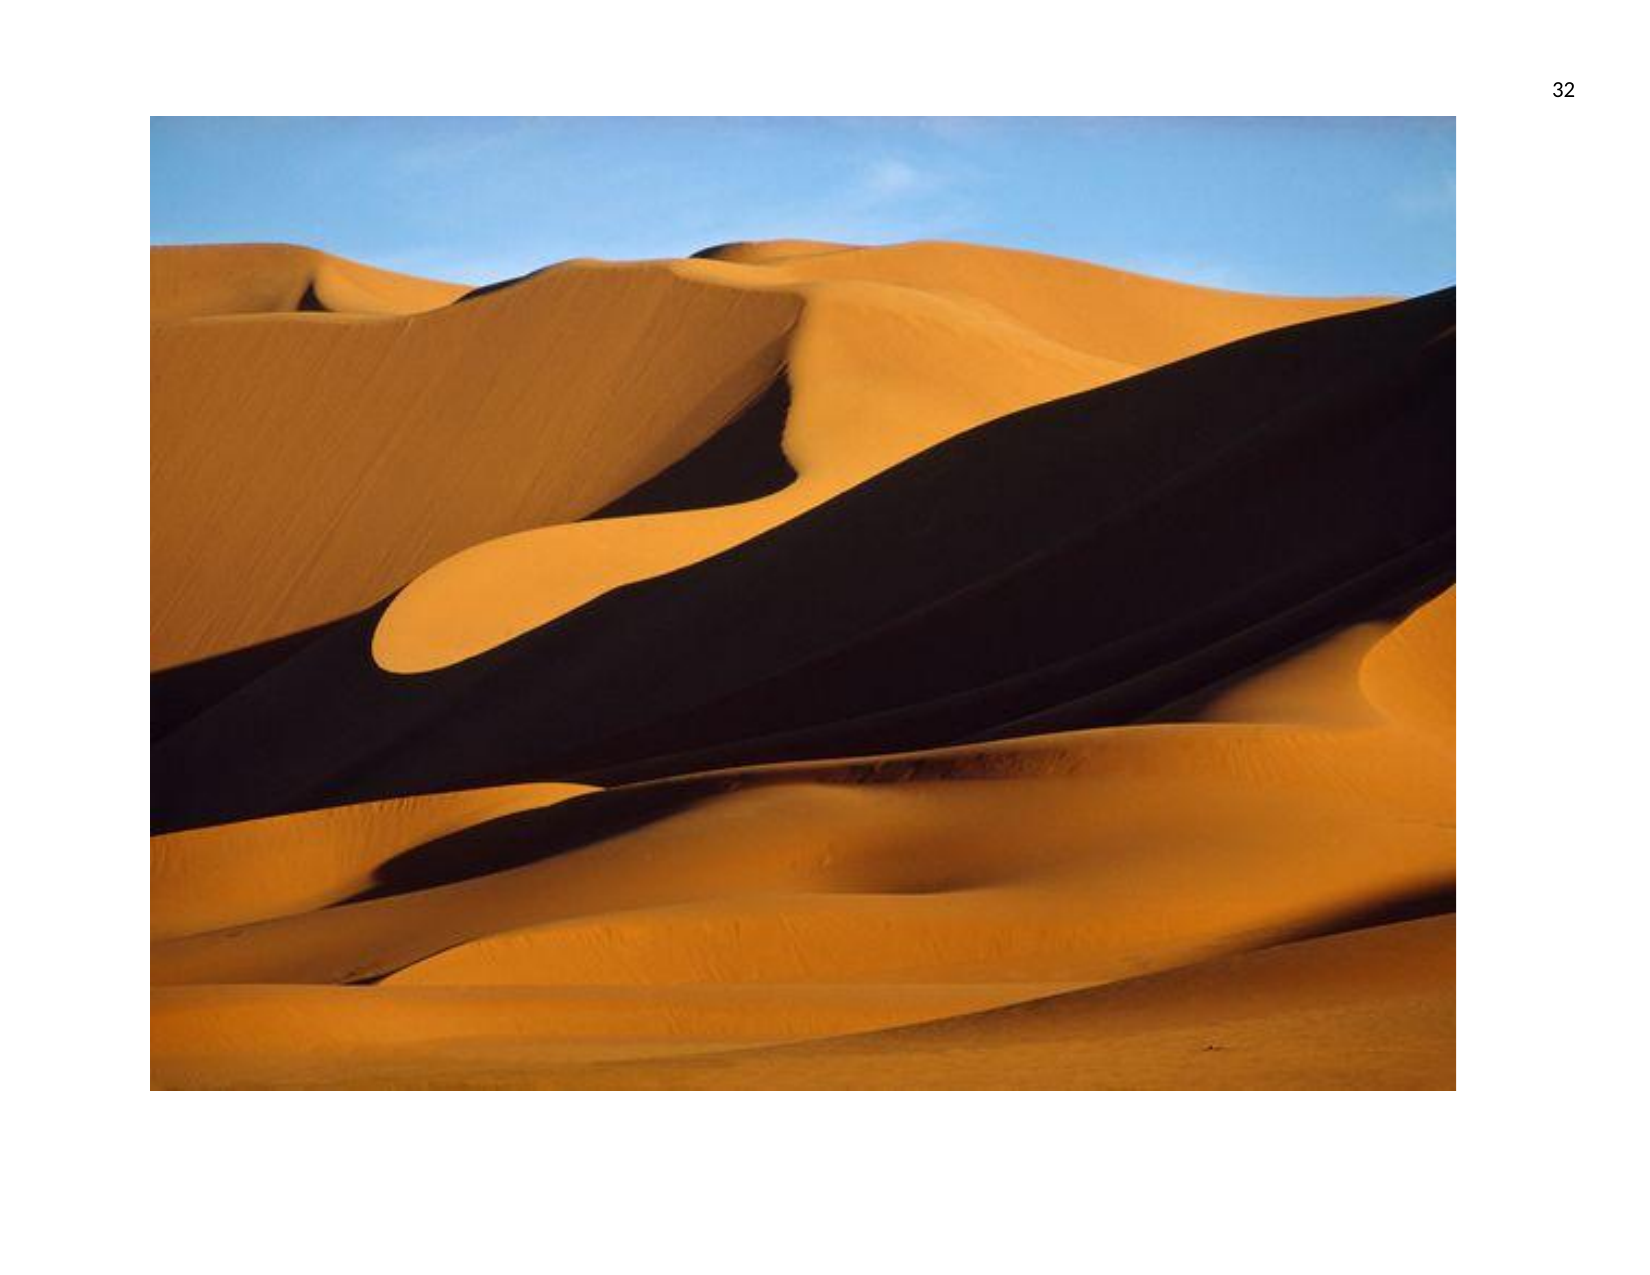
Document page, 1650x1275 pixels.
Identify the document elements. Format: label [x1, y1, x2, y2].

picture [150, 116, 1457, 1091]
